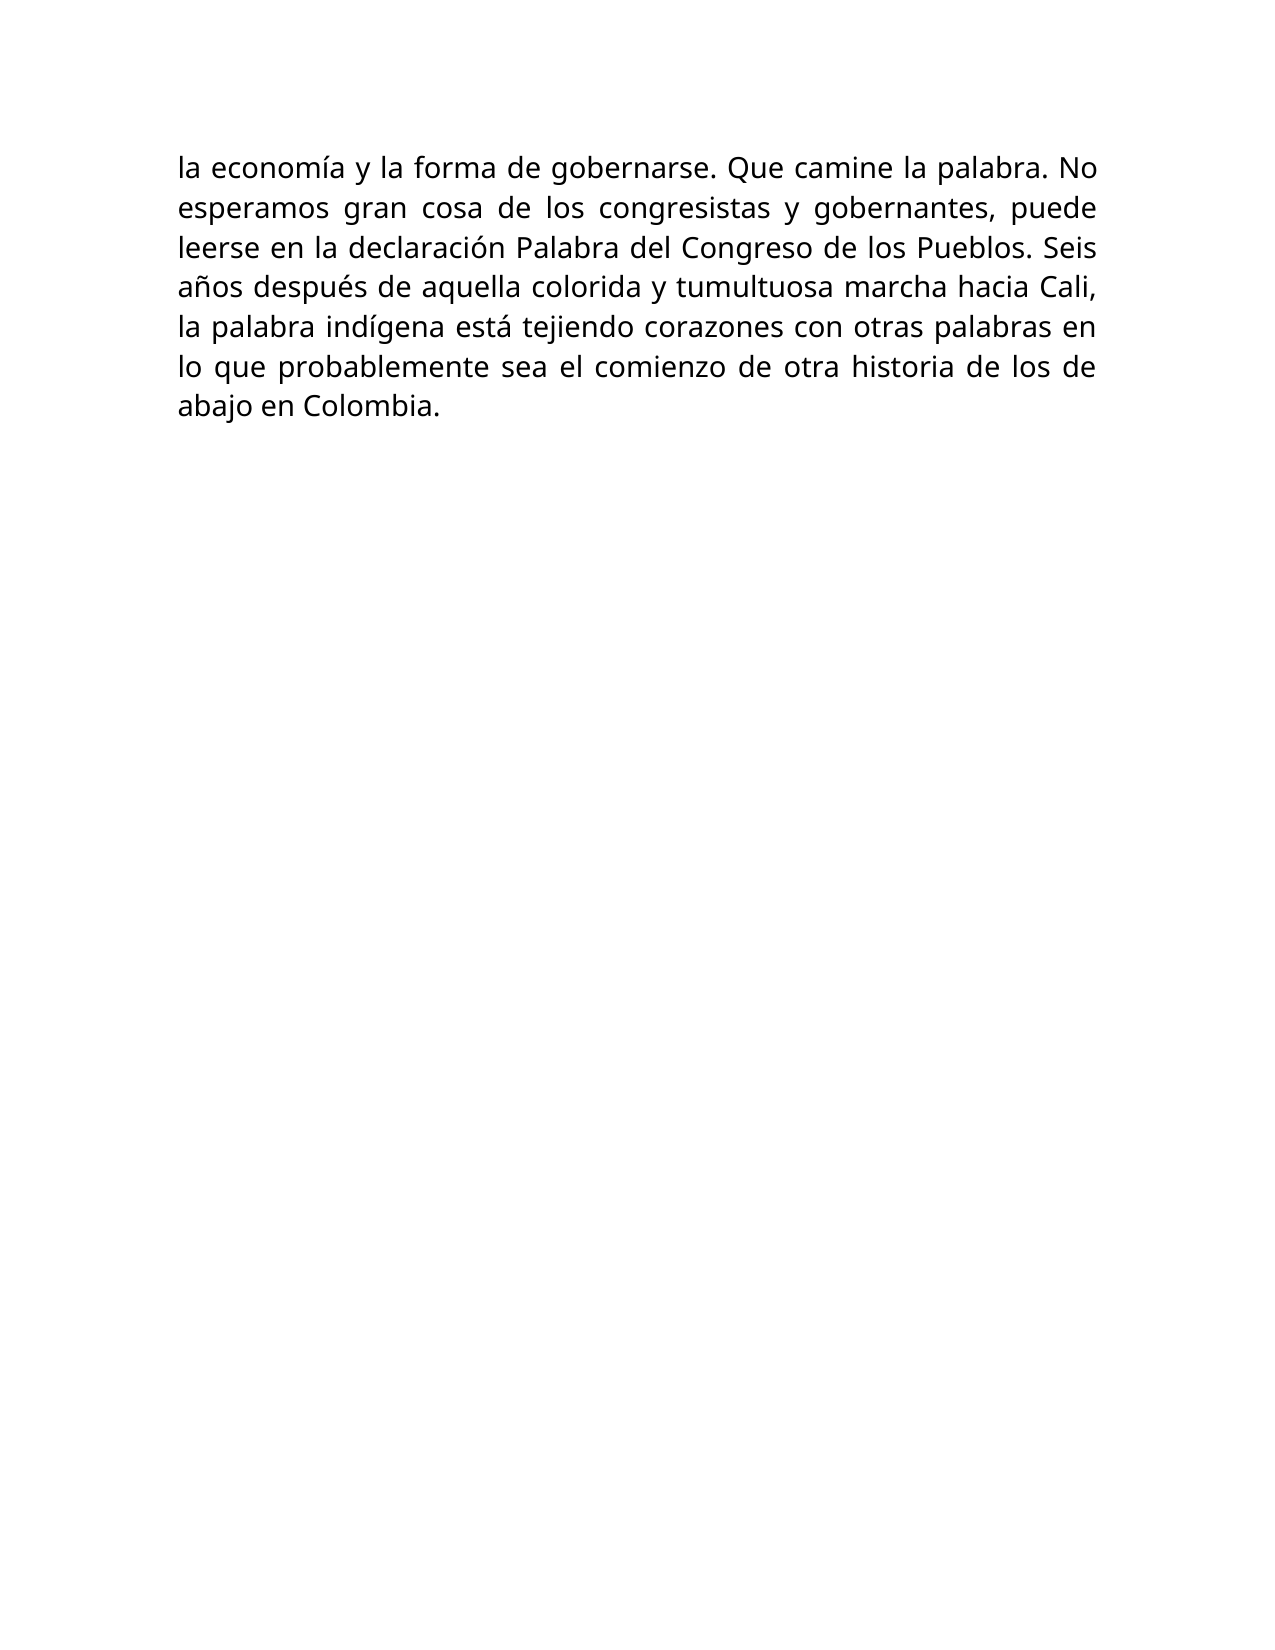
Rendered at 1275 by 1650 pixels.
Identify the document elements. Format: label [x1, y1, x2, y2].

text [177, 148, 1098, 425]
